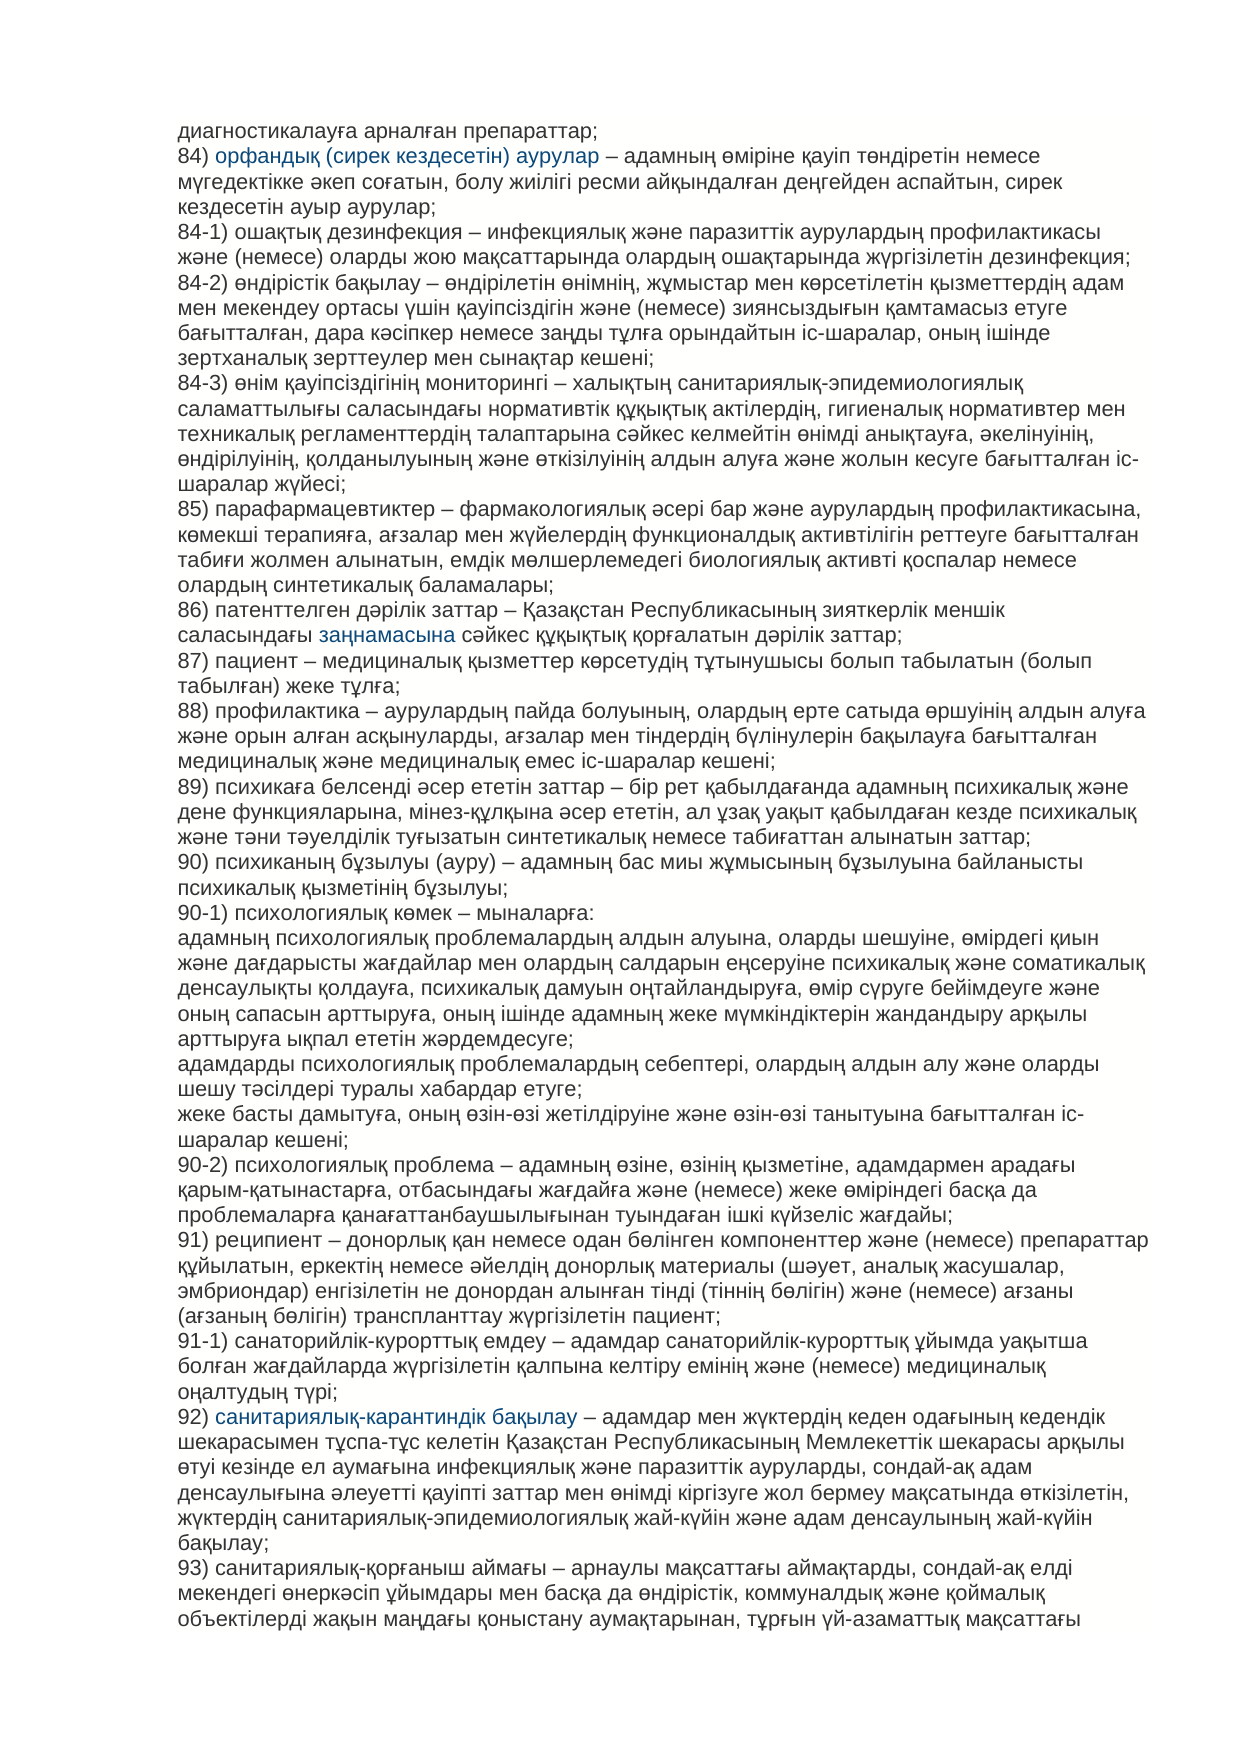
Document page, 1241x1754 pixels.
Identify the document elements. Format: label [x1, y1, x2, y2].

text [177, 118, 1152, 1631]
